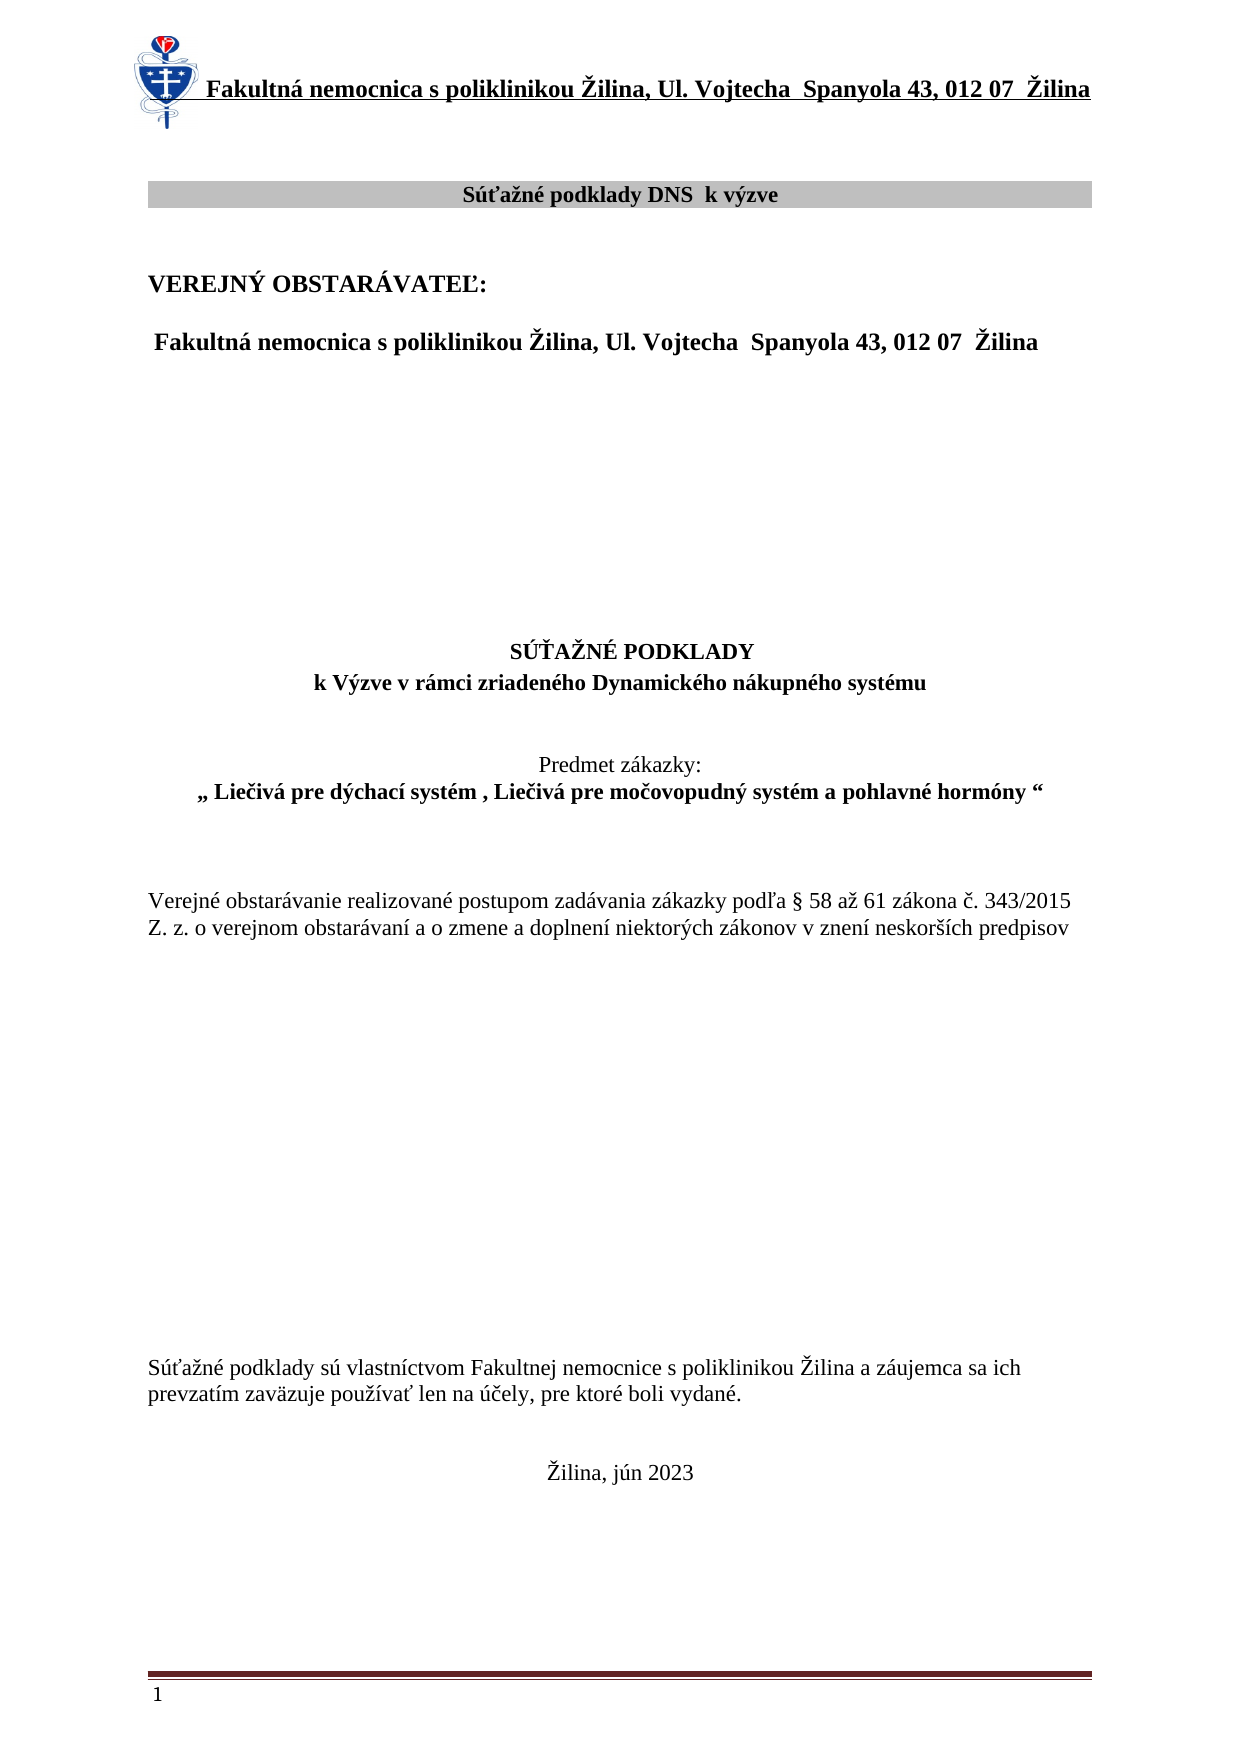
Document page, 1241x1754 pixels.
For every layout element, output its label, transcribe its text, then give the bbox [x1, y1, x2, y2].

picture [134, 36, 199, 129]
text Verejné obstarávanie realizované postupom zadávania zákazky podľa § 58 až 61 zákona č. 343/2015 Z. z. o verejnom obstarávaní a o zmene a doplnení niektorých zákonov v znení neskorších predpisov [148, 887, 1092, 940]
text Fakultná nemocnica s poliklinikou Žilina, Ul. Vojtecha Spanyola 43, 012 07 Žilina [148, 327, 1092, 355]
text SÚŤAŽNÉ PODKLADY [148, 638, 1092, 664]
text Súťažné podklady sú vlastníctvom Fakultnej nemocnice s poliklinikou Žilina a záujemca sa ich prevzatím zaväzuje používať len na účely, pre ktoré boli vydané. [148, 1353, 1092, 1406]
text Žilina, jún 2023 [148, 1459, 1092, 1485]
text VEREJNÝ OBSTARÁVATEĽ: [148, 269, 1092, 298]
text Predmet zákazky: [148, 752, 1092, 778]
text „ Liečivá pre dýchací systém , Liečivá pre močovopudný systém a pohlavné hormóny “ [148, 778, 1092, 804]
text Súťažné podklady DNS k výzve [148, 181, 1092, 208]
text k Výzve v rámci zriadeného Dynamického nákupného systému [148, 669, 1092, 695]
